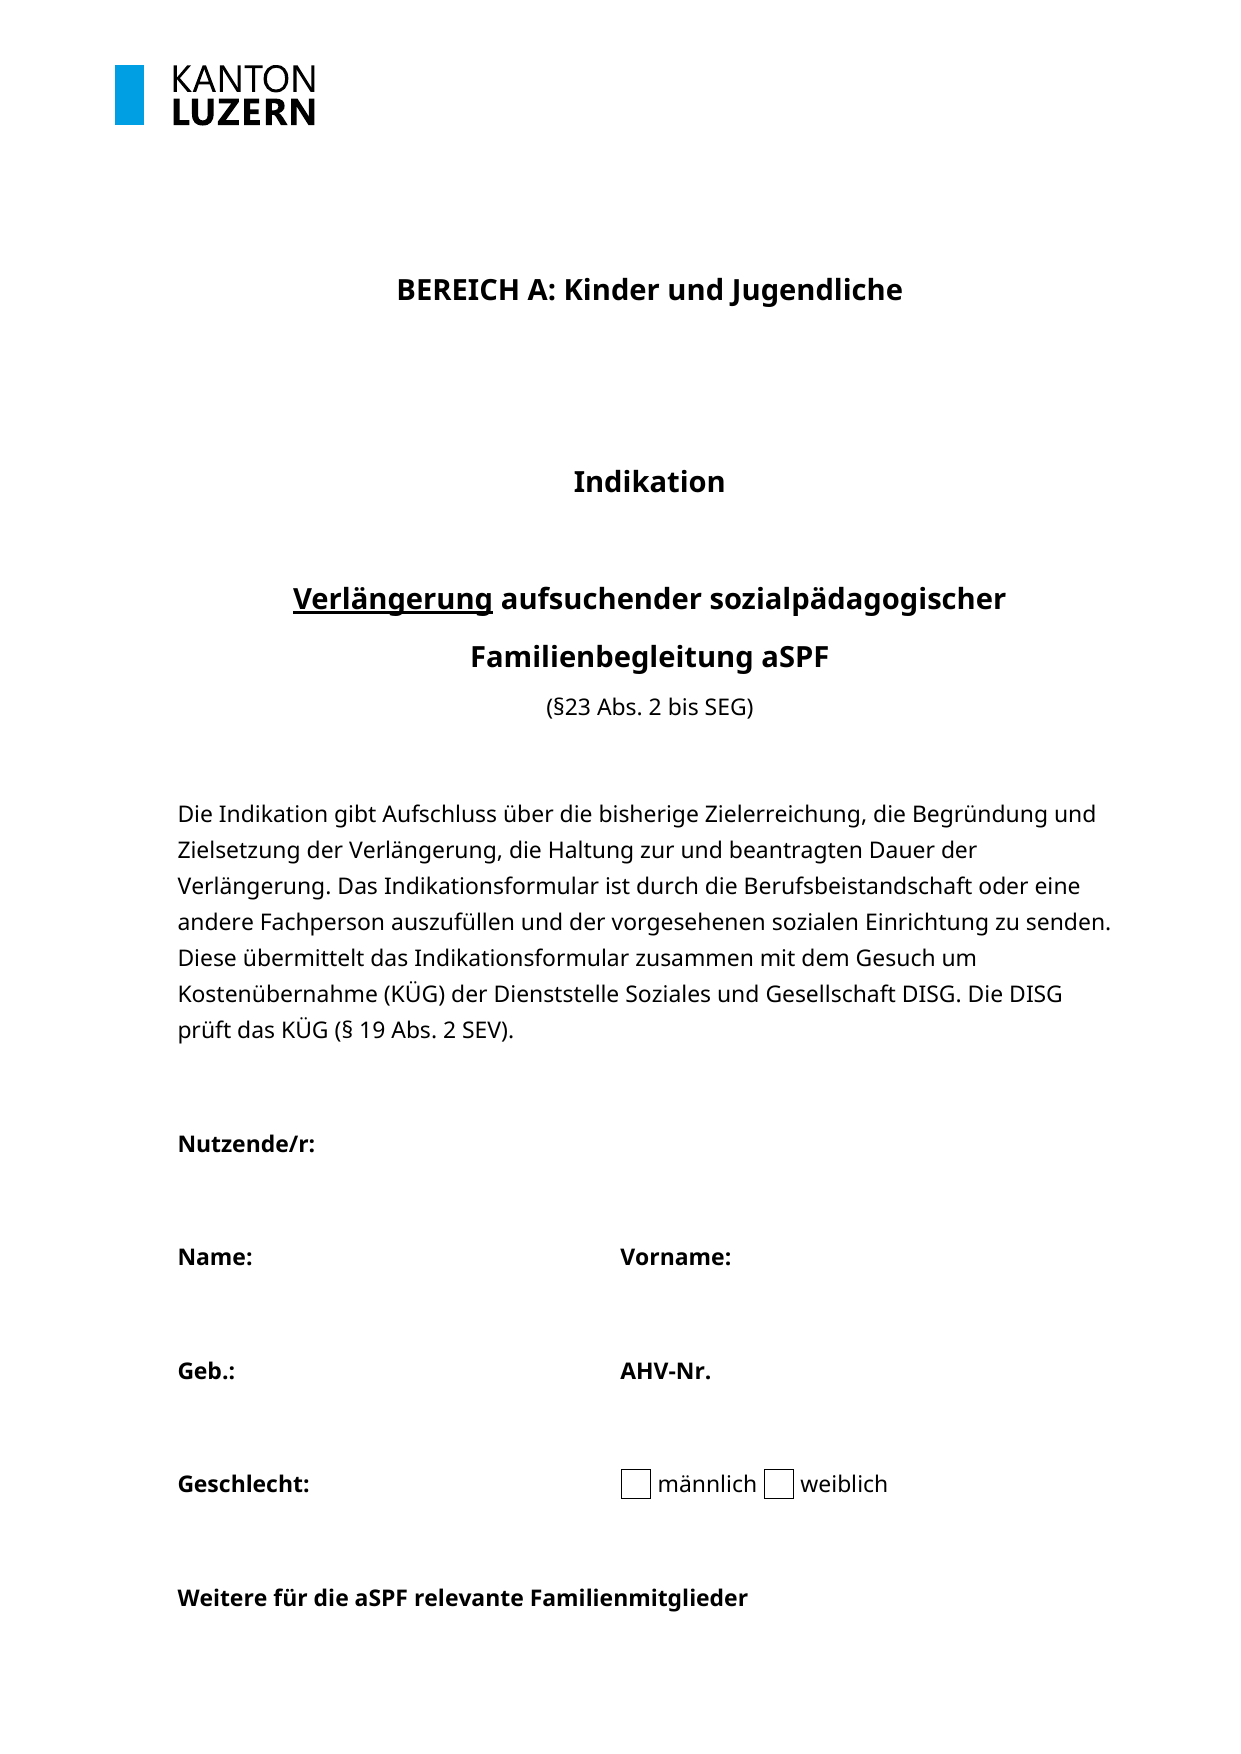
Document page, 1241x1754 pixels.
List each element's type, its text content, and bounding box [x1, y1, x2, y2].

text Die Indikation gibt Aufschluss über die bisherige Zielerreichung, die Begründung und Zielsetzung der Verlängerung, die Haltung zur und beantragten Dauer der Verlängerung. Das Indikationsformular ist durch die Berufsbeistandschaft oder eine andere Fachperson auszufüllen und der vorgesehenen sozialen Einrichtung zu senden. Diese übermittelt das Indikationsformular zusammen mit dem Gesuch um Kostenübernahme (KÜG) der Dienststelle Soziales und Gesellschaft DISG. Die DISG prüft das KÜG (§ 19 Abs. 2 SEV). [177, 798, 1122, 1045]
text Familienbegleitung aSPF [177, 637, 1122, 675]
text Name: Vorname: [177, 1241, 1122, 1272]
text BEREICH A: Kinder und Jugendliche [177, 269, 1122, 309]
text Geb.: AHV-Nr. [177, 1355, 1122, 1386]
text (§23 Abs. 2 bis SEG) [177, 696, 1122, 721]
text Geschlecht: männlich weiblich [177, 1468, 1122, 1499]
text Weitere für die aSPF relevante Familienmitglieder [177, 1582, 1122, 1613]
text Verlängerung aufsuchender sozialpädagogischer [177, 579, 1122, 617]
text Nutzende/r: [177, 1128, 1122, 1159]
text Indikation [177, 462, 1122, 500]
